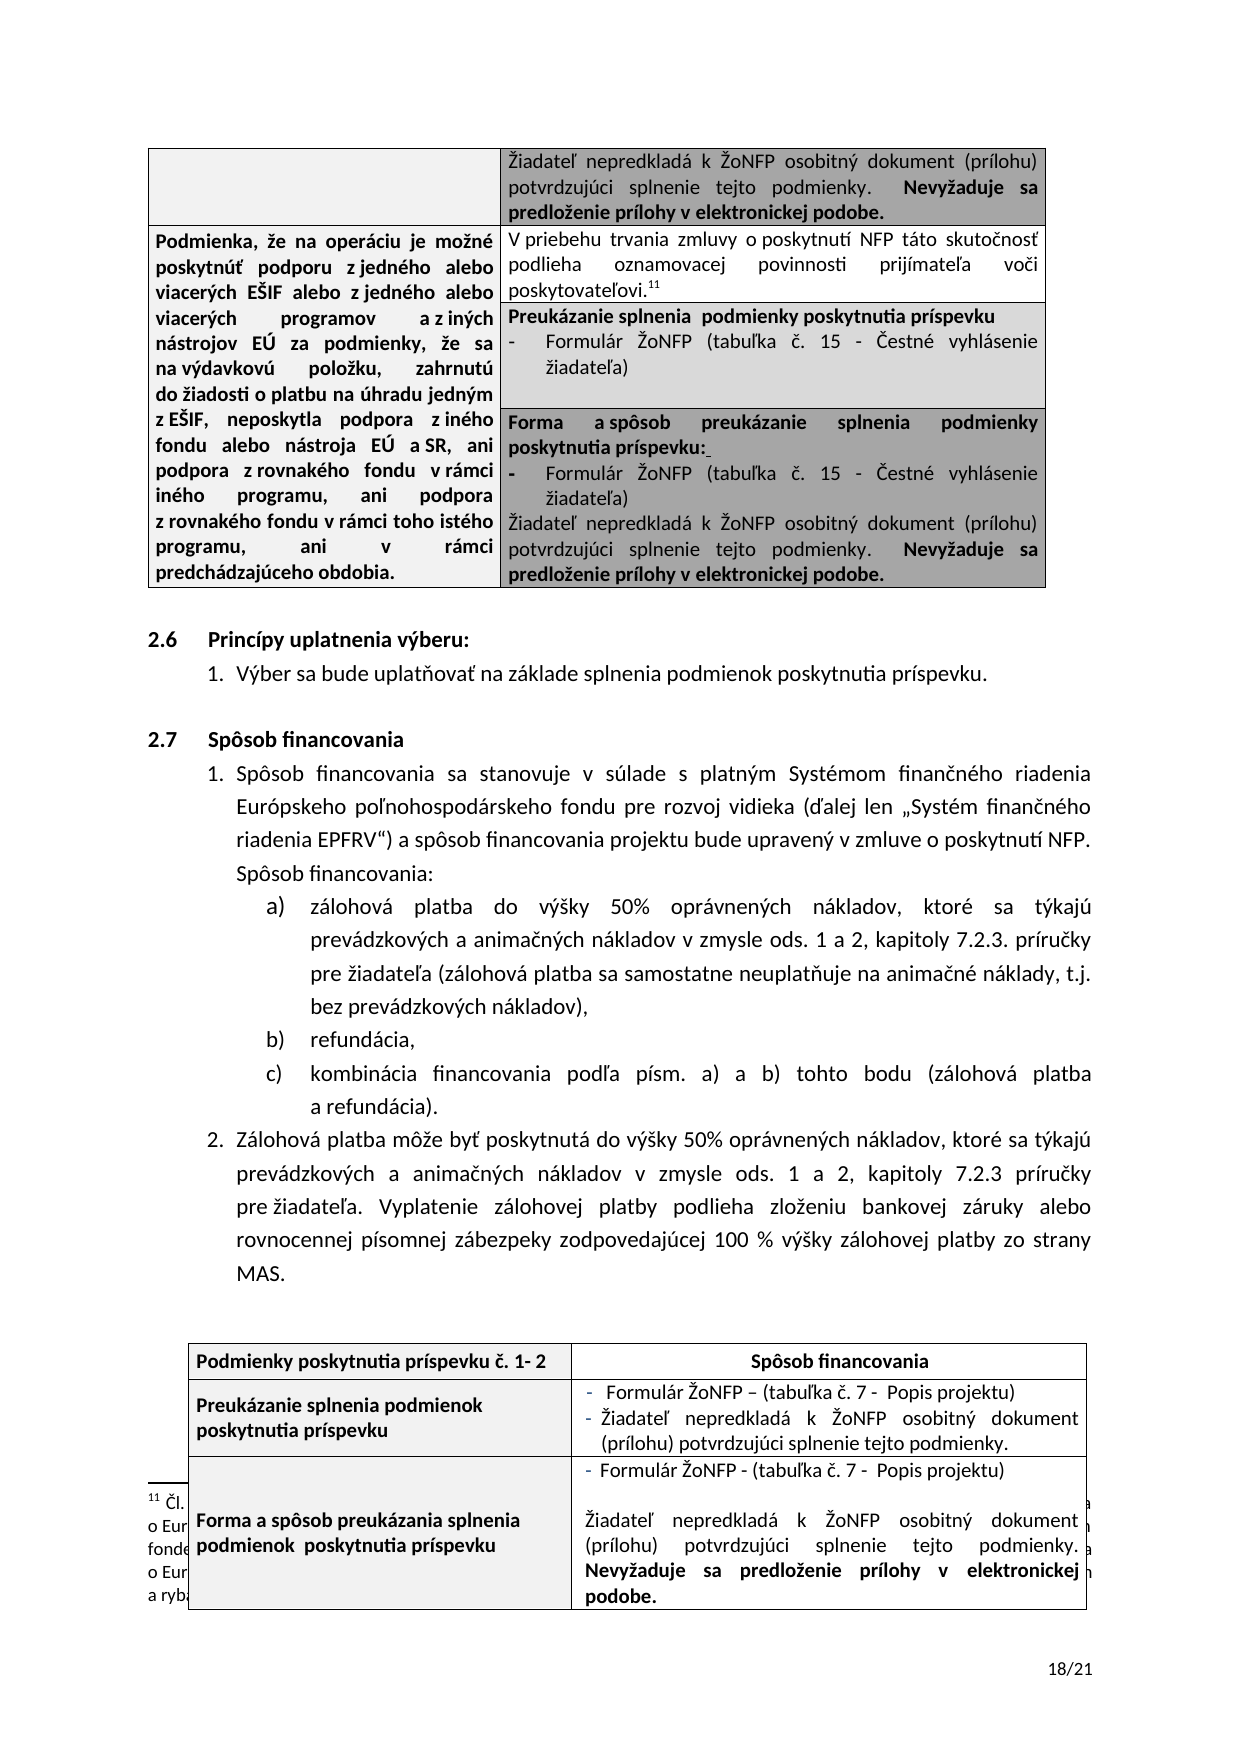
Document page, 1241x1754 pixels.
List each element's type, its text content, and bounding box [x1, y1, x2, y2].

list 2.6 Princípy uplatnenia výberu: [148, 621, 1093, 654]
table_cell Formulár ŽoNFP - (tabuľka č. 7 - Popis projektu) Žiadateľ nepredkladá k ŽoNFP osobitný dokument (prílohu) potvrdzujúci splnenie tejto podmienky. Nevyžaduje sa predloženie prílohy v elektronickej podobe. [572, 1457, 1086, 1608]
table_cell Preukázanie splnenia podmienky poskytnutia príspevku Formulár ŽoNFP (tabuľka č. 15 - Čestné vyhlásenie žiadateľa) [501, 303, 1045, 408]
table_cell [501, 149, 1045, 225]
table_header Podmienky poskytnutia príspevku č. 1- 2 [189, 1344, 571, 1378]
list kombinácia financovania podľa písm. a) a b) tohto bodu (zálohová platba a refundácia). [266, 1054, 1093, 1121]
list refundácia, [266, 1021, 1093, 1054]
list zálohová platba do výšky 50% oprávnených nákladov, ktoré sa týkajú prevádzkových a animačných nákladov v zmysle ods. 1 a 2, kapitoly 7.2.3. príručky pre žiadateľa (zálohová platba sa samostatne neuplatňuje na animačné náklady, t.j. bez prevádzkových nákladov), [266, 888, 1093, 1021]
list 2.7 Spôsob financovania [148, 721, 1093, 754]
table_cell V priebehu trvania zmluvy o poskytnutí NFP táto skutočnosť podlieha oznamovacej povinnosti prijímateľa voči poskytovateľovi. [501, 226, 1045, 302]
list Výber sa bude uplatňovať na základe splnenia podmienok poskytnutia príspevku. [207, 654, 1093, 688]
table_cell Podmienka, že na operáciu je možné poskytnúť podporu z jedného alebo viacerých EŠIF alebo z jedného alebo viacerých programov a z iných nástrojov EÚ za podmienky, že sa na výdavkovú položku, zahrnutú do žiadosti o platbu na úhradu jedným z EŠIF, neposkytla podpora z iného fondu alebo nástroja EÚ a SR, ani podpora z rovnakého fondu v rámci iného programu, ani podpora z rovnakého fondu v rámci toho istého programu, ani v rámci predchádzajúceho obdobia. [149, 226, 500, 587]
list Zálohová platba môže byť poskytnutá do výšky 50% oprávnených nákladov, ktoré sa týkajú prevádzkových a animačných nákladov v zmysle ods. 1 a 2, kapitoly 7.2.3 príručky pre žiadateľa. Vyplatenie zálohovej platby podlieha zloženiu bankovej záruky alebo rovnocennej písomnej zábezpeky zodpovedajúcej 100 % výšky zálohovej platby zo strany MAS. [207, 1121, 1093, 1288]
table_header Spôsob financovania [572, 1344, 1086, 1378]
list Spôsob financovania sa stanovuje v súlade s platným Systémom finančného riadenia Európskeho poľnohospodárskeho fondu pre rozvoj vidieka (ďalej len „Systém finančného riadenia EPFRV“) a spôsob financovania projektu bude upravený v zmluve o poskytnutí NFP. Spôsob financovania: [207, 754, 1093, 888]
table_cell Preukázanie splnenia podmienok poskytnutia príspevku [189, 1380, 571, 1456]
table_cell Formulár ŽoNFP – (tabuľka č. 7 - Popis projektu) Žiadateľ nepredkladá k ŽoNFP osobitný dokument (prílohu) potvrdzujúci splnenie tejto podmienky. [572, 1380, 1086, 1456]
table_cell Forma a spôsob preukázania splnenia podmienok poskytnutia príspevku [189, 1457, 571, 1608]
